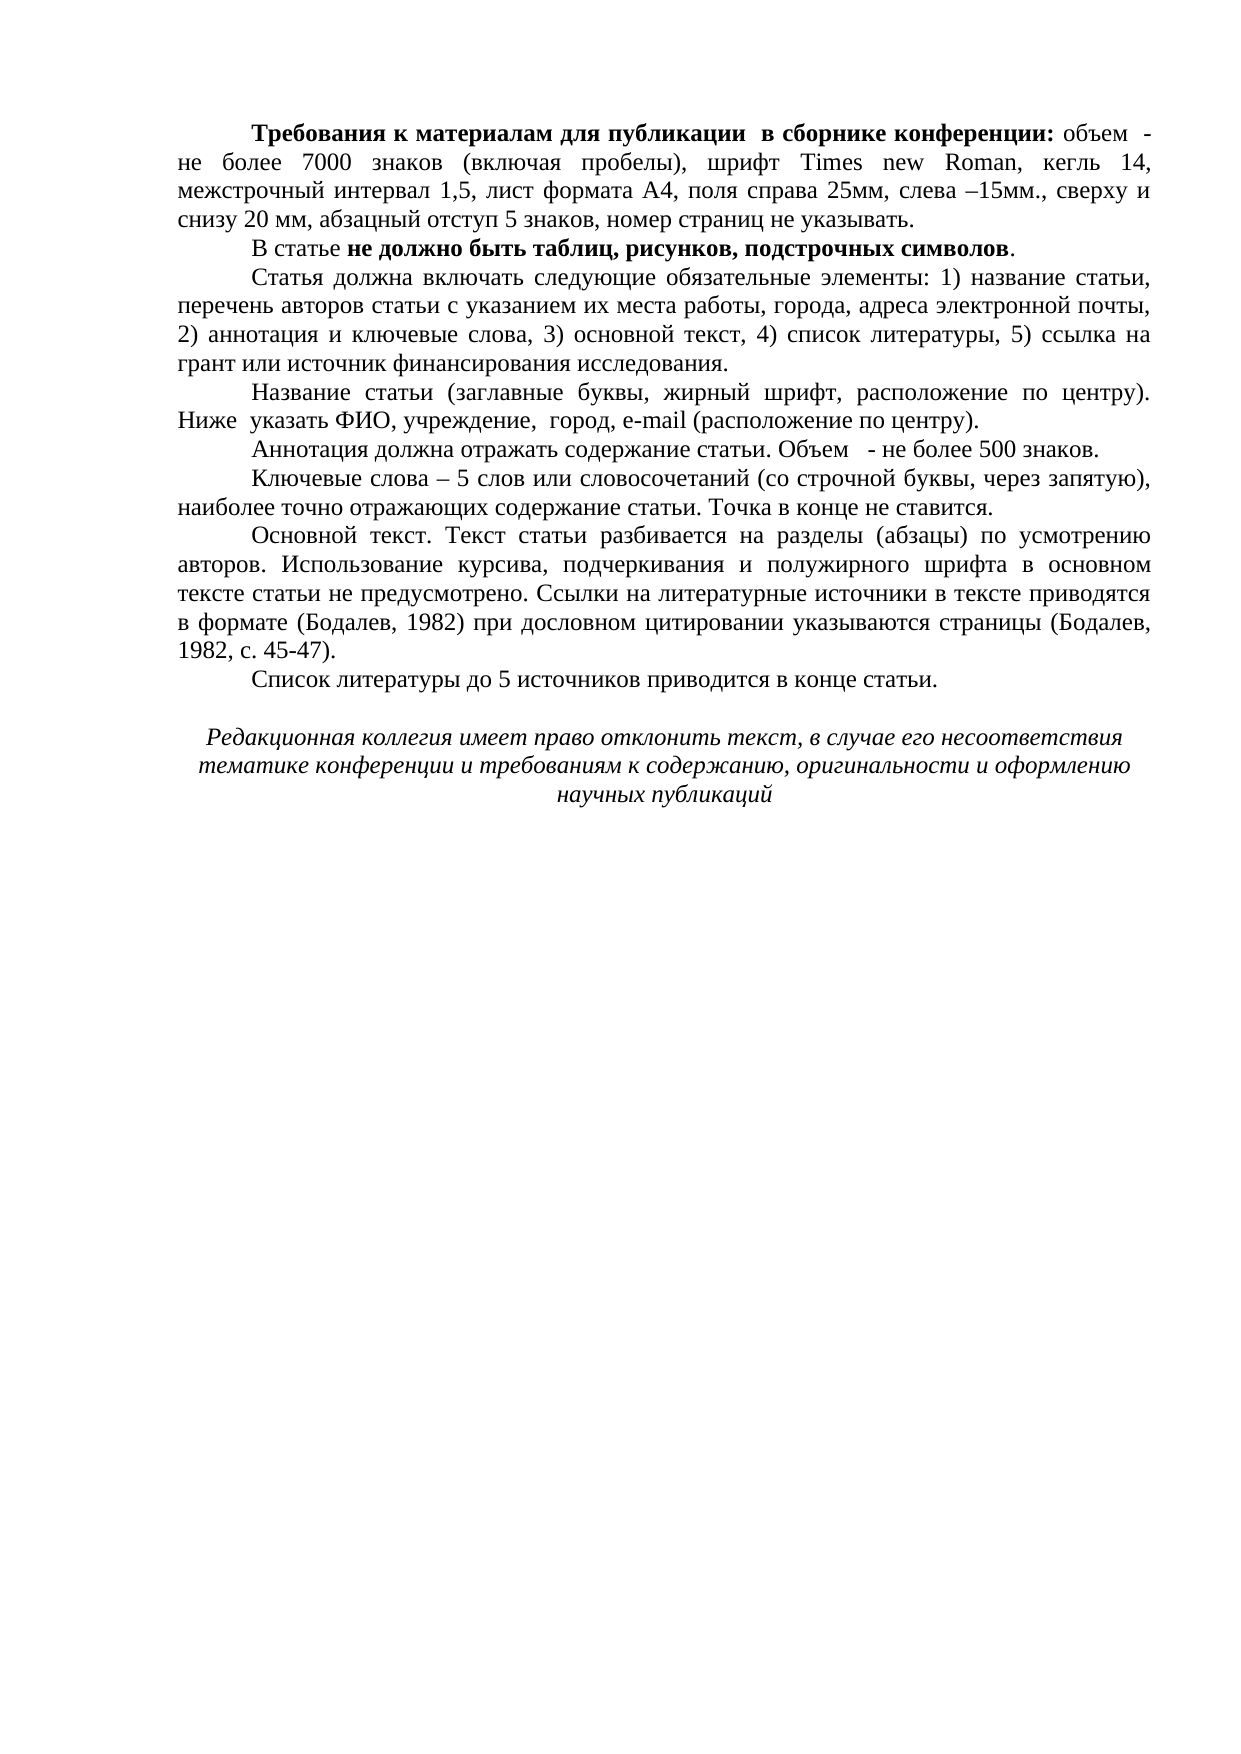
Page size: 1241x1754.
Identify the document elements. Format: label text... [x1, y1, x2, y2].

list Название статьи (заглавные буквы, жирный шрифт, расположение по центру). Ниже указать ФИО, учреждение, город, e-mail (расположение по центру). [177, 377, 1152, 434]
list Аннотация должна отражать содержание статьи. Объем - не более 500 знаков. [177, 434, 1152, 463]
list Основной текст. Текст статьи разбивается на разделы (абзацы) по усмотрению авторов. Использование курсива, подчеркивания и полужирного шрифта в основном тексте статьи не предусмотрено. Ссылки на литературные источники в тексте приводятся в формате (Бодалев, 1982) при дословном цитировании указываются страницы (Бодалев, 1982, с. 45-47). [177, 521, 1152, 664]
list Ключевые слова – 5 слов или словосочетаний (со строчной буквы, через запятую), наиболее точно отражающих содержание статьи. Точка в конце не ставится. [177, 463, 1152, 521]
list Статья должна включать следующие обязательные элементы: 1) название статьи, перечень авторов статьи с указанием их места работы, города, адреса электронной почты, 2) аннотация и ключевые слова, 3) основной текст, 4) список литературы, 5) ссылка на грант или источник финансирования исследования. [177, 262, 1152, 377]
list Список литературы до 5 источников приводится в конце статьи. [177, 664, 1152, 693]
list В статье не должно быть таблиц, рисунков, подстрочных символов. [177, 233, 1152, 262]
list Требования к материалам для публикации в сборнике конференции: объем - не более 7000 знаков (включая пробелы), шрифт Times new Roman, кегль 14, межстрочный интервал 1,5, лист формата А4, поля справа 25мм, слева –15мм., сверху и снизу 20 мм, абзацный отступ 5 знаков, номер страниц не указывать. [177, 118, 1152, 233]
text Редакционная коллегия имеет право отклонить текст, в случае его несоответствия тематике конференции и требованиям к содержанию, оригинальности и оформлению научных публикаций [177, 722, 1152, 808]
